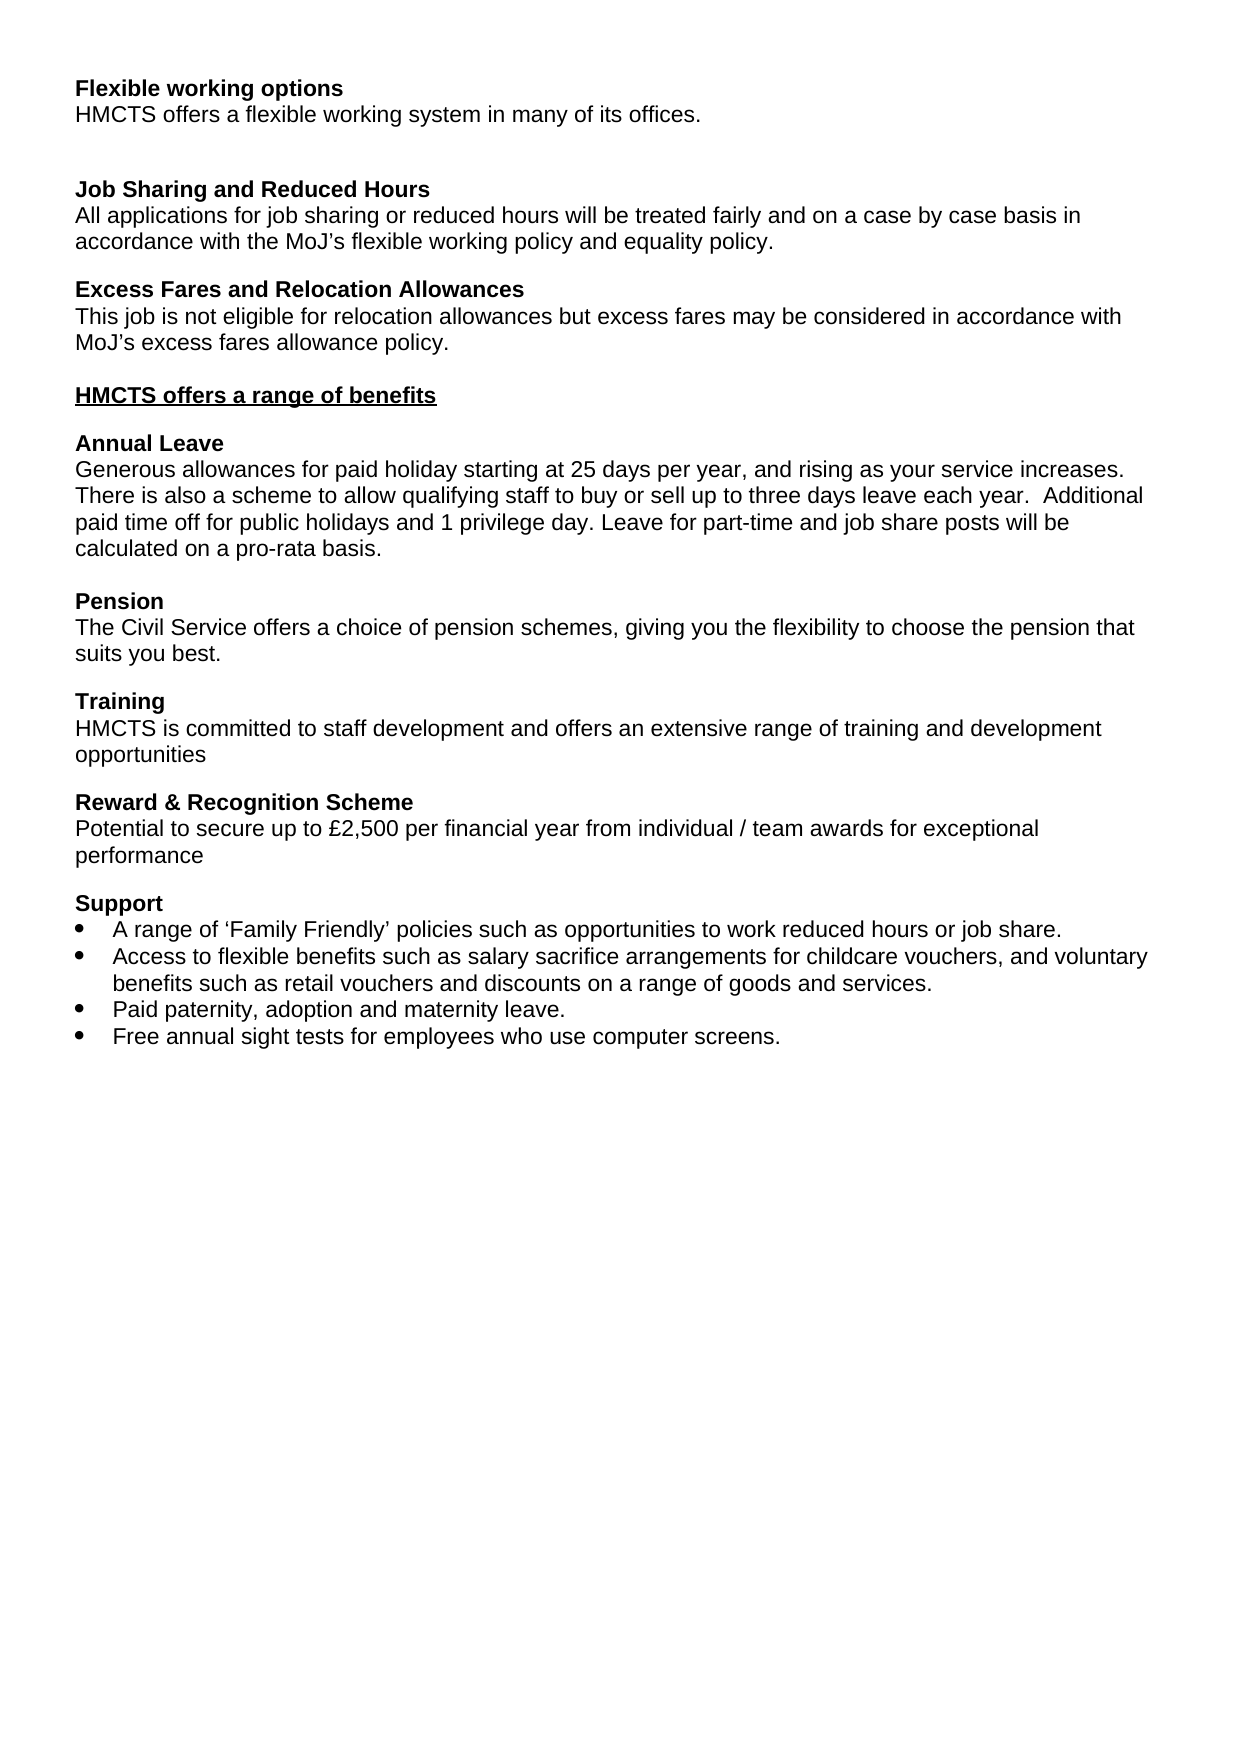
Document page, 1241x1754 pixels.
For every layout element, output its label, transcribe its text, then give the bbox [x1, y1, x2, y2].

text Flexible working options [75, 75, 1170, 101]
text HMCTS is committed to staff development and offers an extensive range of training and development opportunities [75, 715, 1170, 767]
text HMCTS offers a range of benefits [75, 382, 1165, 408]
text Pension [75, 588, 1170, 614]
text Training [75, 688, 1170, 715]
text Support [75, 889, 1170, 916]
list Paid paternity, adoption and maternity leave. [75, 996, 1165, 1023]
text Annual Leave [75, 429, 1170, 456]
text Generous allowances for paid holiday starting at 25 days per year, and rising as your service increases. There is also a scheme to allow qualifying staff to buy or sell up to three days leave each year. Additional paid time off for public holidays and 1 privilege day. Leave for part-time and job share posts will be calculated on a pro-rata basis. [75, 456, 1170, 588]
text Potential to secure up to £2,500 per financial year from individual / team awards for exceptional performance [75, 815, 1170, 868]
list Access to flexible benefits such as salary sacrifice arrangements for childcare vouchers, and voluntary benefits such as retail vouchers and discounts on a range of goods and services. [75, 943, 1165, 996]
text Excess Fares and Relocation Allowances [75, 276, 1170, 303]
text Job Sharing and Reduced Hours [75, 176, 1170, 202]
text The Civil Service offers a choice of pension schemes, giving you the flexibility to choose the pension that suits you best. [75, 614, 1170, 667]
text This job is not eligible for relocation allowances but excess fares may be considered in accordance with MoJ’s excess fares allowance policy. [75, 303, 1165, 355]
list A range of ‘Family Friendly’ policies such as opportunities to work reduced hours or job share. [75, 916, 1165, 943]
list Free annual sight tests for employees who use computer screens. [75, 1023, 1165, 1050]
text HMCTS offers a flexible working system in many of its offices. [75, 101, 1165, 128]
text All applications for job sharing or reduced hours will be treated fairly and on a case by case basis in accordance with the MoJ’s flexible working policy and equality policy. [75, 202, 1165, 255]
text Reward & Recognition Scheme [75, 789, 1170, 815]
